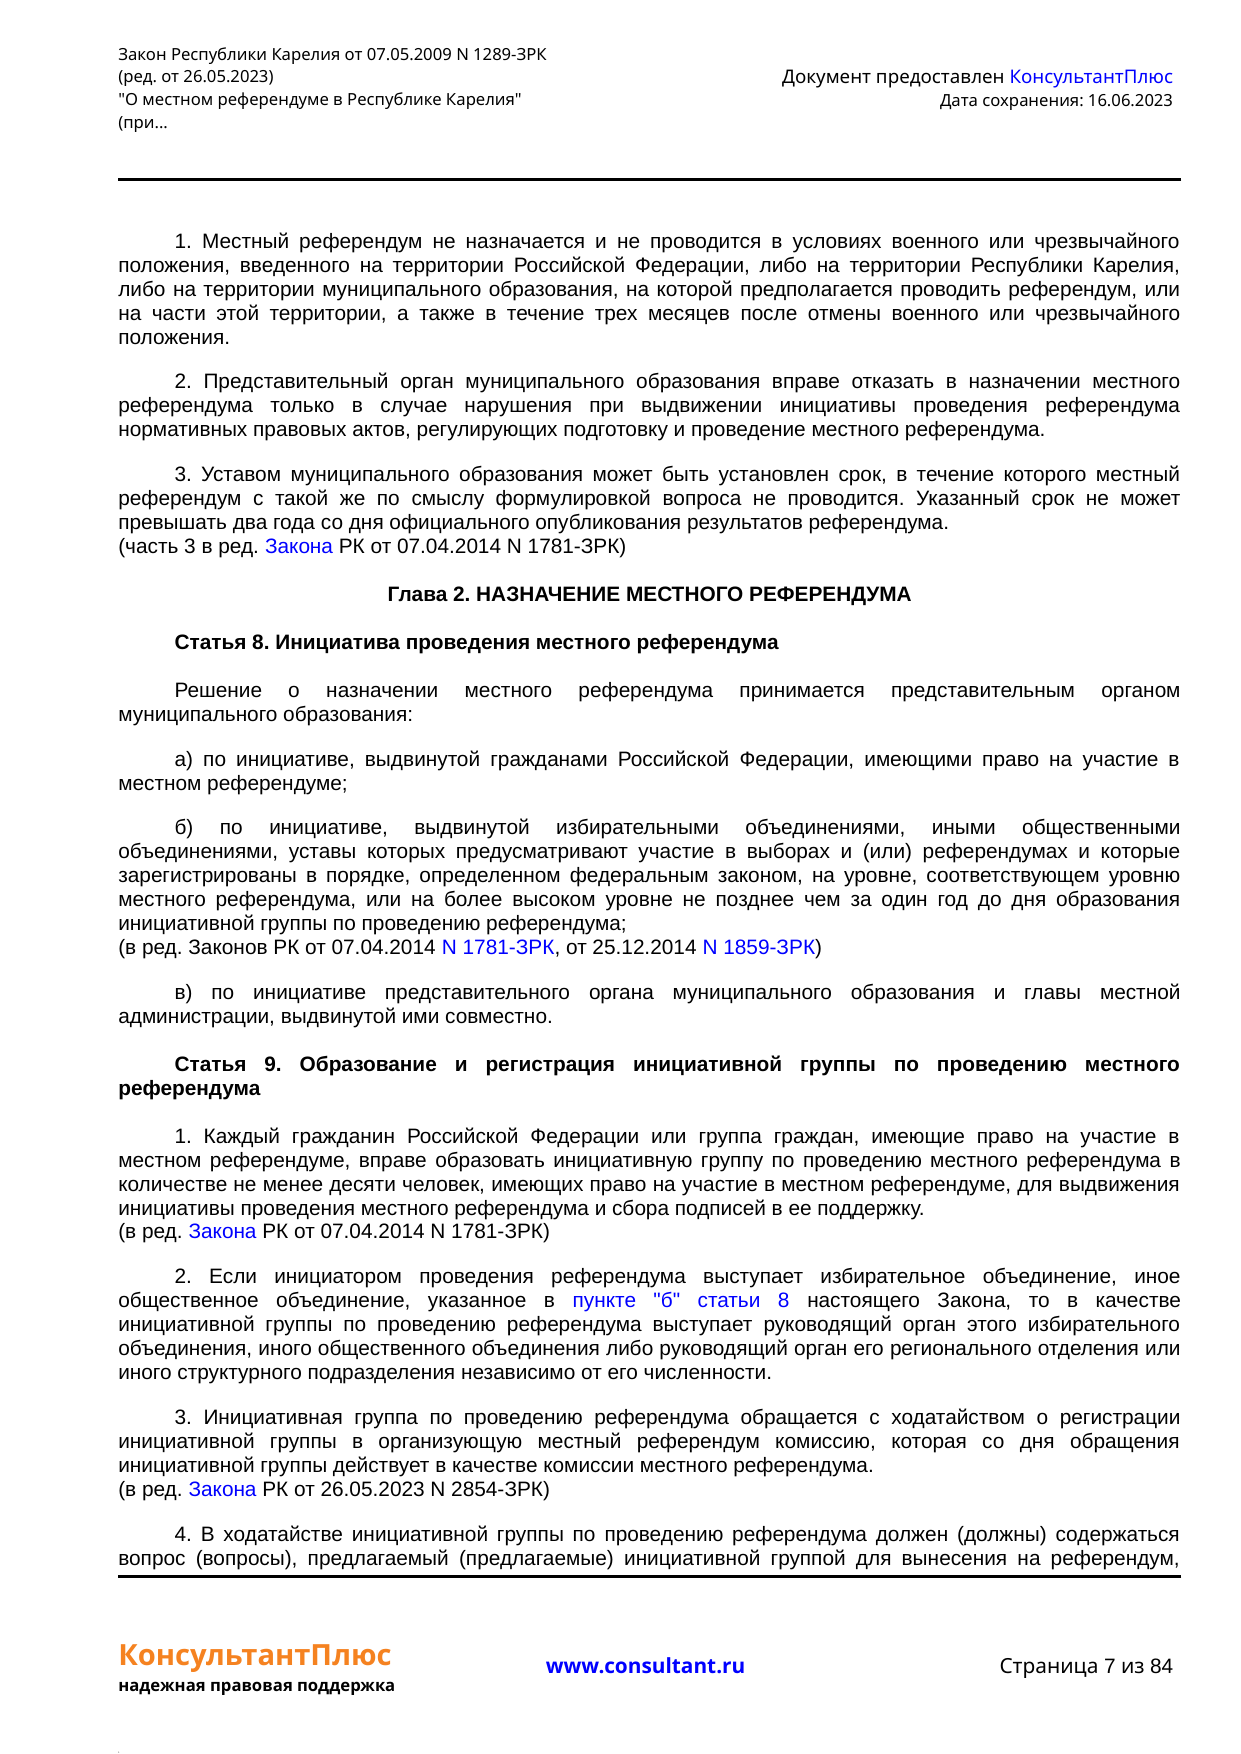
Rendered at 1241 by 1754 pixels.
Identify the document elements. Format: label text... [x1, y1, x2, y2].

text (в ред. Закона РК от 07.04.2014 N 1781-ЗРК) [118, 1219, 1181, 1243]
text Решение о назначении местного референдума принимается представительным органом муниципального образования: [118, 678, 1181, 726]
text а) по инициативе, выдвинутой гражданами Российской Федерации, имеющими право на участие в местном референдуме; [118, 746, 1181, 794]
title Глава 2. НАЗНАЧЕНИЕ МЕСТНОГО РЕФЕРЕНДУМА [118, 582, 1181, 606]
text (часть 3 в ред. Закона РК от 07.04.2014 N 1781-ЗРК) [118, 534, 1181, 558]
text 1. Каждый гражданин Российской Федерации или группа граждан, имеющие право на участие в местном референдуме, вправе образовать инициативную группу по проведению местного референдума в количестве не менее десяти человек, имеющих право на участие в местном референдуме, для выдвижения инициативы проведения местного референдума и сбора подписей в ее поддержку. [118, 1123, 1181, 1219]
text 1. Местный референдум не назначается и не проводится в условиях военного или чрезвычайного положения, введенного на территории Российской Федерации, либо на территории Республики Карелия, либо на территории муниципального образования, на которой предполагается проводить референдум, или на части этой территории, а также в течение трех месяцев после отмены военного или чрезвычайного положения. [118, 229, 1181, 348]
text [118, 1521, 1181, 1569]
text 2. Если инициатором проведения референдума выступает избирательное объединение, иное общественное объединение, указанное в пункте "б" статьи 8 настоящего Закона, то в качестве инициативной группы по проведению референдума выступает руководящий орган этого избирательного объединения, иного общественного объединения либо руководящий орган его регионального отделения или иного структурного подразделения независимо от его численности. [118, 1264, 1181, 1384]
text в) по инициативе представительного органа муниципального образования и главы местной администрации, выдвинутой ими совместно. [118, 980, 1181, 1028]
title Статья 8. Инициатива проведения местного референдума [118, 630, 1181, 654]
text б) по инициативе, выдвинутой избирательными объединениями, иными общественными объединениями, уставы которых предусматривают участие в выборах и (или) референдумах и которые зарегистрированы в порядке, определенном федеральным законом, на уровне, соответствующем уровню местного референдума, или на более высоком уровне не позднее чем за один год до дня образования инициативной группы по проведению референдума; [118, 815, 1181, 935]
title Статья 9. Образование и регистрация инициативной группы по проведению местного референдума [118, 1052, 1181, 1099]
text 3. Инициативная группа по проведению референдума обращается с ходатайством о регистрации инициативной группы в организующую местный референдум комиссию, которая со дня обращения инициативной группы действует в качестве комиссии местного референдума. [118, 1405, 1181, 1477]
text 2. Представительный орган муниципального образования вправе отказать в назначении местного референдума только в случае нарушения при выдвижении инициативы проведения референдума нормативных правовых актов, регулирующих подготовку и проведение местного референдума. [118, 369, 1181, 441]
text (в ред. Законов РК от 07.04.2014 N 1781-ЗРК, от 25.12.2014 N 1859-ЗРК) [118, 935, 1181, 959]
text 3. Уставом муниципального образования может быть установлен срок, в течение которого местный референдум с такой же по смыслу формулировкой вопроса не проводится. Указанный срок не может превышать два года со дня официального опубликования результатов референдума. [118, 462, 1181, 534]
text (в ред. Закона РК от 26.05.2023 N 2854-ЗРК) [118, 1477, 1181, 1501]
